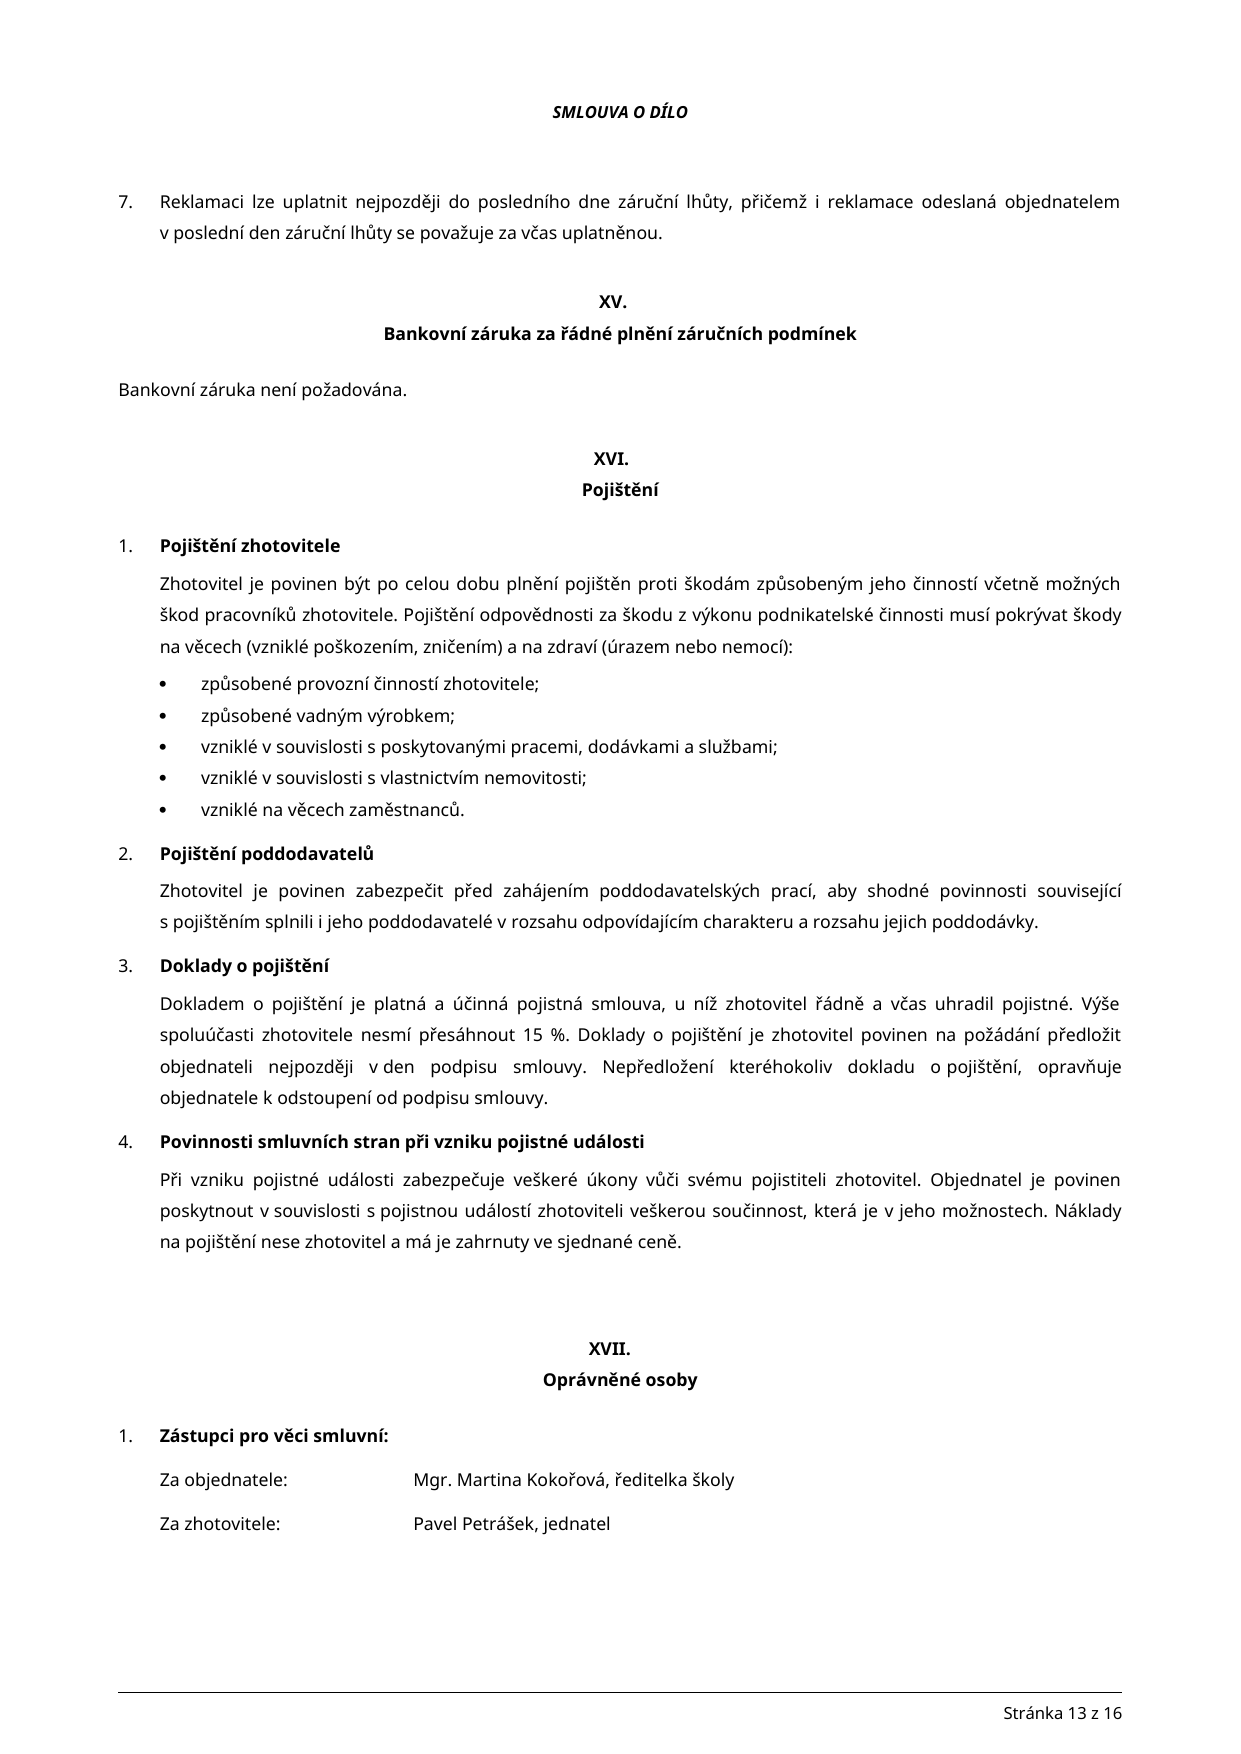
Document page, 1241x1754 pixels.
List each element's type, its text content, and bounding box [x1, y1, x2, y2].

text způsobené provozní činností zhotovitele; [159, 672, 1122, 696]
text Dokladem o pojištění je platná a účinná pojistná smlouva, u níž zhotovitel řádně a včas uhradil pojistné. Výše spoluúčasti zhotovitele nesmí přesáhnout 15 %. Doklady o pojištění je zhotovitel povinen na požádání předložit objednateli nejpozději v den podpisu smlouvy. Nepředložení kteréhokoliv dokladu o pojištění, opravňuje objednatele k odstoupení od podpisu smlouvy. [159, 991, 1122, 1110]
text Oprávněné osoby [118, 1367, 1122, 1392]
list Bankovní záruka není požadována. [118, 377, 1122, 401]
text vzniklé v souvislosti s vlastnictvím nemovitosti; [159, 766, 1122, 790]
text Povinnosti smluvních stran při vzniku pojistné události [118, 1129, 1122, 1153]
text Doklady o pojištění [118, 954, 1122, 978]
text Zhotovitel je povinen zabezpečit před zahájením poddodavatelských prací, aby shodné povinnosti související s pojištěním splnili i jeho poddodavatelé v rozsahu odpovídajícím charakteru a rozsahu jejich poddodávky. [159, 879, 1122, 934]
text způsobené vadným výrobkem; [159, 703, 1122, 727]
text Zástupci pro věci smluvní: [118, 1424, 1122, 1448]
text Zhotovitel je povinen být po celou dobu plnění pojištěn proti škodám způsobeným jeho činností včetně možných škod pracovníků zhotovitele. Pojištění odpovědnosti za škodu z výkonu podnikatelské činnosti musí pokrývat škody na věcech (vzniklé poškozením, zničením) a na zdraví (úrazem nebo nemocí): [159, 571, 1122, 658]
text Reklamaci lze uplatnit nejpozději do posledního dne záruční lhůty, přičemž i reklamace odeslaná objednatelem v poslední den záruční lhůty se považuje za včas uplatněnou. [118, 189, 1122, 245]
text Bankovní záruka za řádné plnění záručních podmínek [118, 321, 1122, 345]
text Při vzniku pojistné události zabezpečuje veškeré úkony vůči svému pojistiteli zhotovitel. Objednatel je povinen poskytnout v souvislosti s pojistnou událostí zhotoviteli veškerou součinnost, která je v jeho možnostech. Náklady na pojištění nese zhotovitel a má je zahrnuty ve sjednané ceně. [159, 1167, 1122, 1254]
text Pojištění poddodavatelů [118, 841, 1122, 865]
text Pojištění [118, 477, 1122, 502]
text vzniklé na věcech zaměstnanců. [159, 797, 1122, 821]
text vzniklé v souvislosti s poskytovanými pracemi, dodávkami a službami; [159, 734, 1122, 759]
text Pojištění zhotovitele [118, 534, 1122, 558]
text Za zhotovitele: Pavel Petrášek, jednatel [159, 1512, 1122, 1536]
text Za objednatele: Mgr. Martina Kokořová, ředitelka školy [159, 1468, 1122, 1492]
